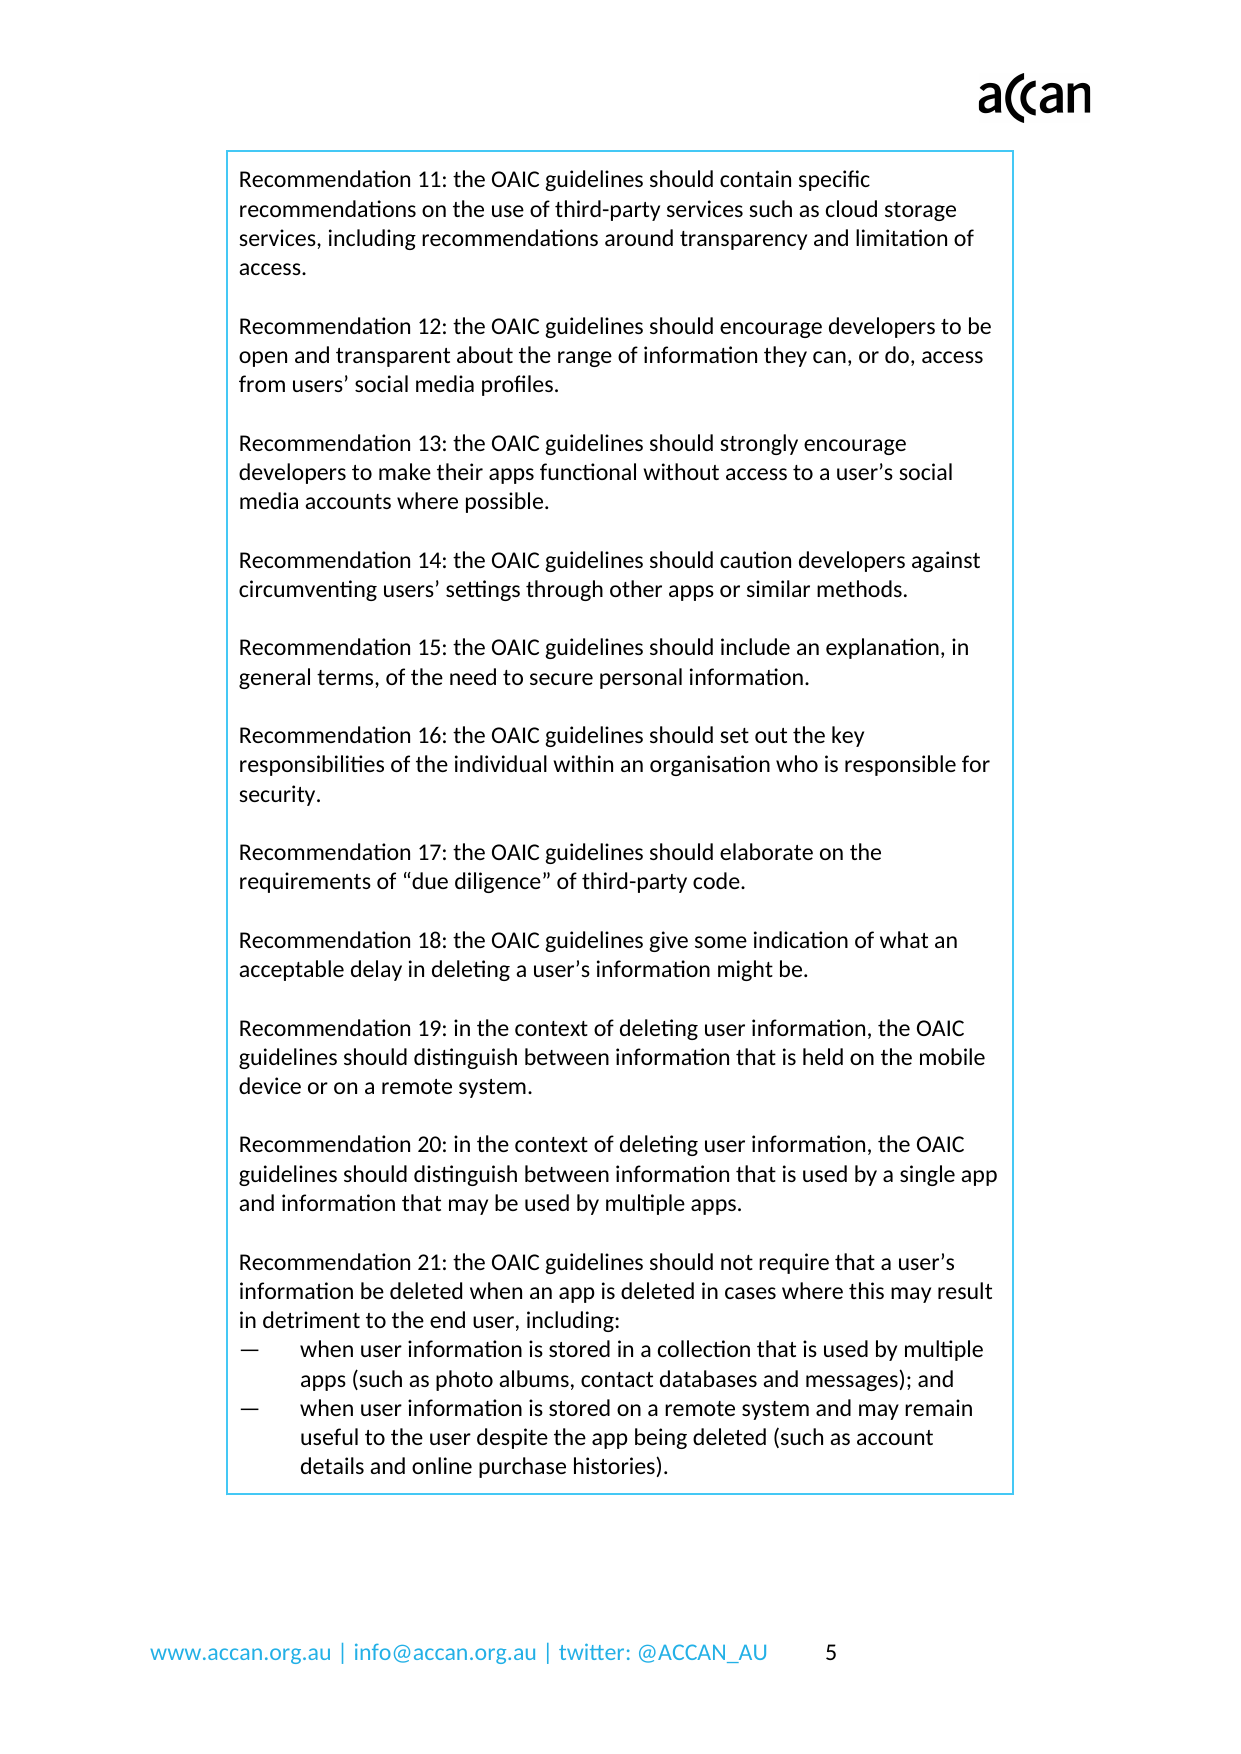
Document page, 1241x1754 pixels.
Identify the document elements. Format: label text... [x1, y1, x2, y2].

text Recommendation 14: the OAIC guidelines should caution developers against circumventing users’ settings through other apps or similar methods. [228, 530, 1012, 603]
text Recommendation 15: the OAIC guidelines should include an explanation, in general terms, of the need to secure personal information. [228, 618, 1012, 691]
text Recommendation 20: in the context of deleting user information, the OAIC guidelines should distinguish between information that is used by a single app and information that may be used by multiple apps. [228, 1115, 1012, 1217]
text Recommendation 19: in the context of deleting user information, the OAIC guidelines should distinguish between information that is held on the mobile device or on a remote system. [228, 998, 1012, 1100]
text Recommendation 18: the OAIC guidelines give some indication of what an acceptable delay in deleting a user’s information might be. [228, 910, 1012, 983]
text Recommendation 13: the OAIC guidelines should strongly encourage developers to make their apps functional without access to a user’s social media accounts where possible. [228, 413, 1012, 516]
text Recommendation 17: the OAIC guidelines should elaborate on the requirements of “due diligence” of third-party code. [228, 823, 1012, 896]
text Recommendation 21: the OAIC guidelines should not require that a user’s information be deleted when an app is deleted in cases where this may result in detriment to the end user, including: — when user information is stored in a collection that is used by multiple apps (such as photo albums, contact databases and messages); and — when user information is stored on a remote system and may remain useful to the user despite the app being deleted (such as account details and online purchase histories). [228, 1232, 1012, 1493]
text Recommendation 11: the OAIC guidelines should contain specific recommendations on the use of third-party services such as cloud storage services, including recommendations around transparency and limitation of access. [228, 152, 1012, 282]
picture [978, 73, 1091, 123]
text Recommendation 16: the OAIC guidelines should set out the key responsibilities of the individual within an organisation who is responsible for security. [228, 706, 1012, 808]
text Recommendation 12: the OAIC guidelines should encourage developers to be open and transparent about the range of information they can, or do, access from users’ social media profiles. [228, 296, 1012, 399]
